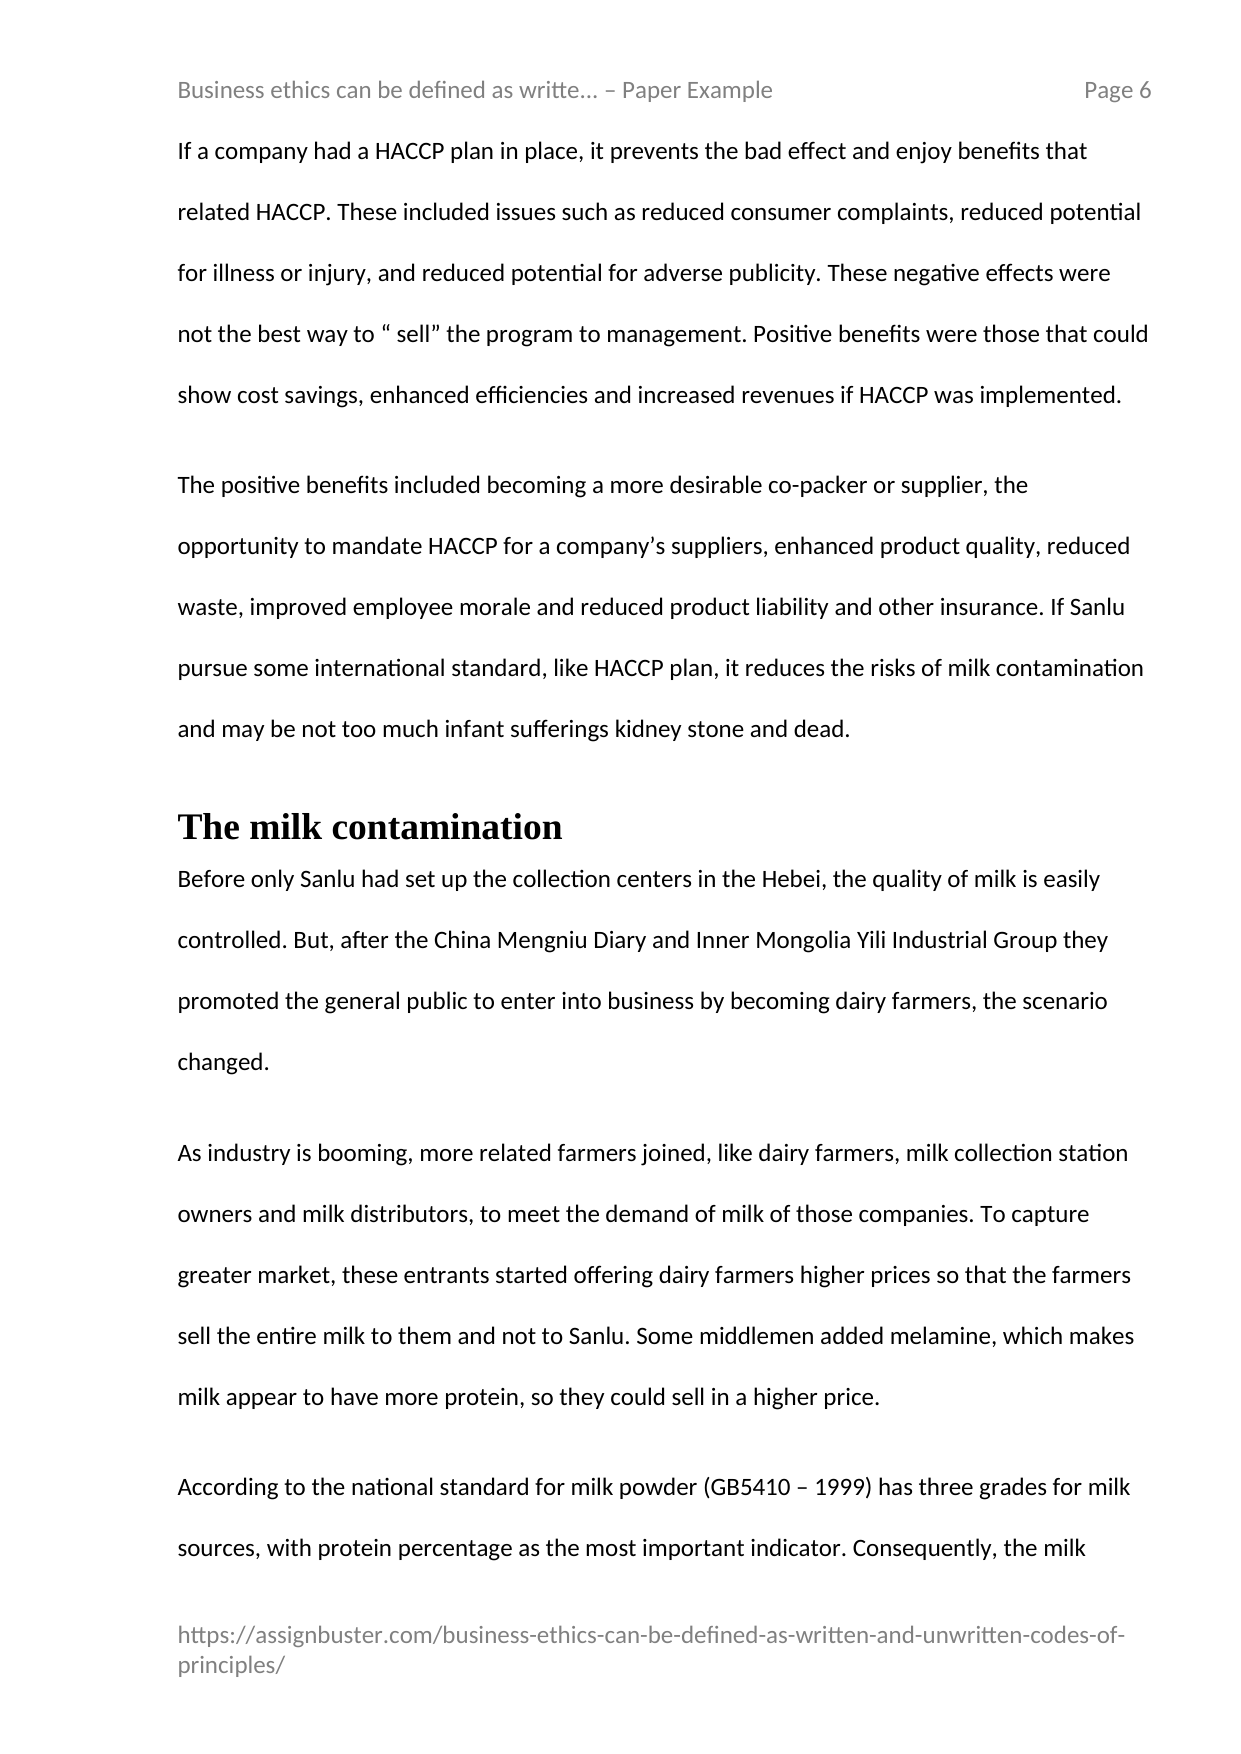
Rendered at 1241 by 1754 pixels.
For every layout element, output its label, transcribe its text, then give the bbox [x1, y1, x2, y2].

text The positive benefits included becoming a more desirable co-packer or supplier, the opportunity to mandate HACCP for a company’s suppliers, enhanced product quality, reduced waste, improved employee morale and reduced product liability and other insurance. If Sanlu pursue some international standard, like HACCP plan, it reduces the risks of milk contamination and may be not too much infant sufferings kidney stone and dead. [177, 469, 1152, 744]
text If a company had a HACCP plan in place, it prevents the bad effect and enjoy benefits that related HACCP. These included issues such as reduced consumer complaints, reduced potential for illness or injury, and reduced potential for adverse publicity. These negative effects were not the best way to “ sell” the program to management. Positive benefits were those that could show cost savings, enhanced efficiencies and increased revenues if HACCP was implemented. [177, 135, 1152, 409]
text As industry is booming, more related farmers joined, like dairy farmers, milk collection station owners and milk distributors, to meet the demand of milk of those companies. To capture greater market, these entrants started offering dairy farmers higher prices so that the farmers sell the entire milk to them and not to Sanlu. Some middlemen added melamine, which makes milk appear to have more protein, so they could sell in a higher price. [177, 1137, 1152, 1412]
text Before only Sanlu had set up the collection centers in the Hebei, the quality of milk is easily controlled. But, after the China Mengniu Diary and Inner Mongolia Yili Industrial Group they promoted the general public to enter into business by becoming dairy farmers, the scenario changed. [177, 863, 1152, 1077]
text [177, 1472, 1152, 1563]
subtitle The milk contamination [177, 804, 1152, 847]
